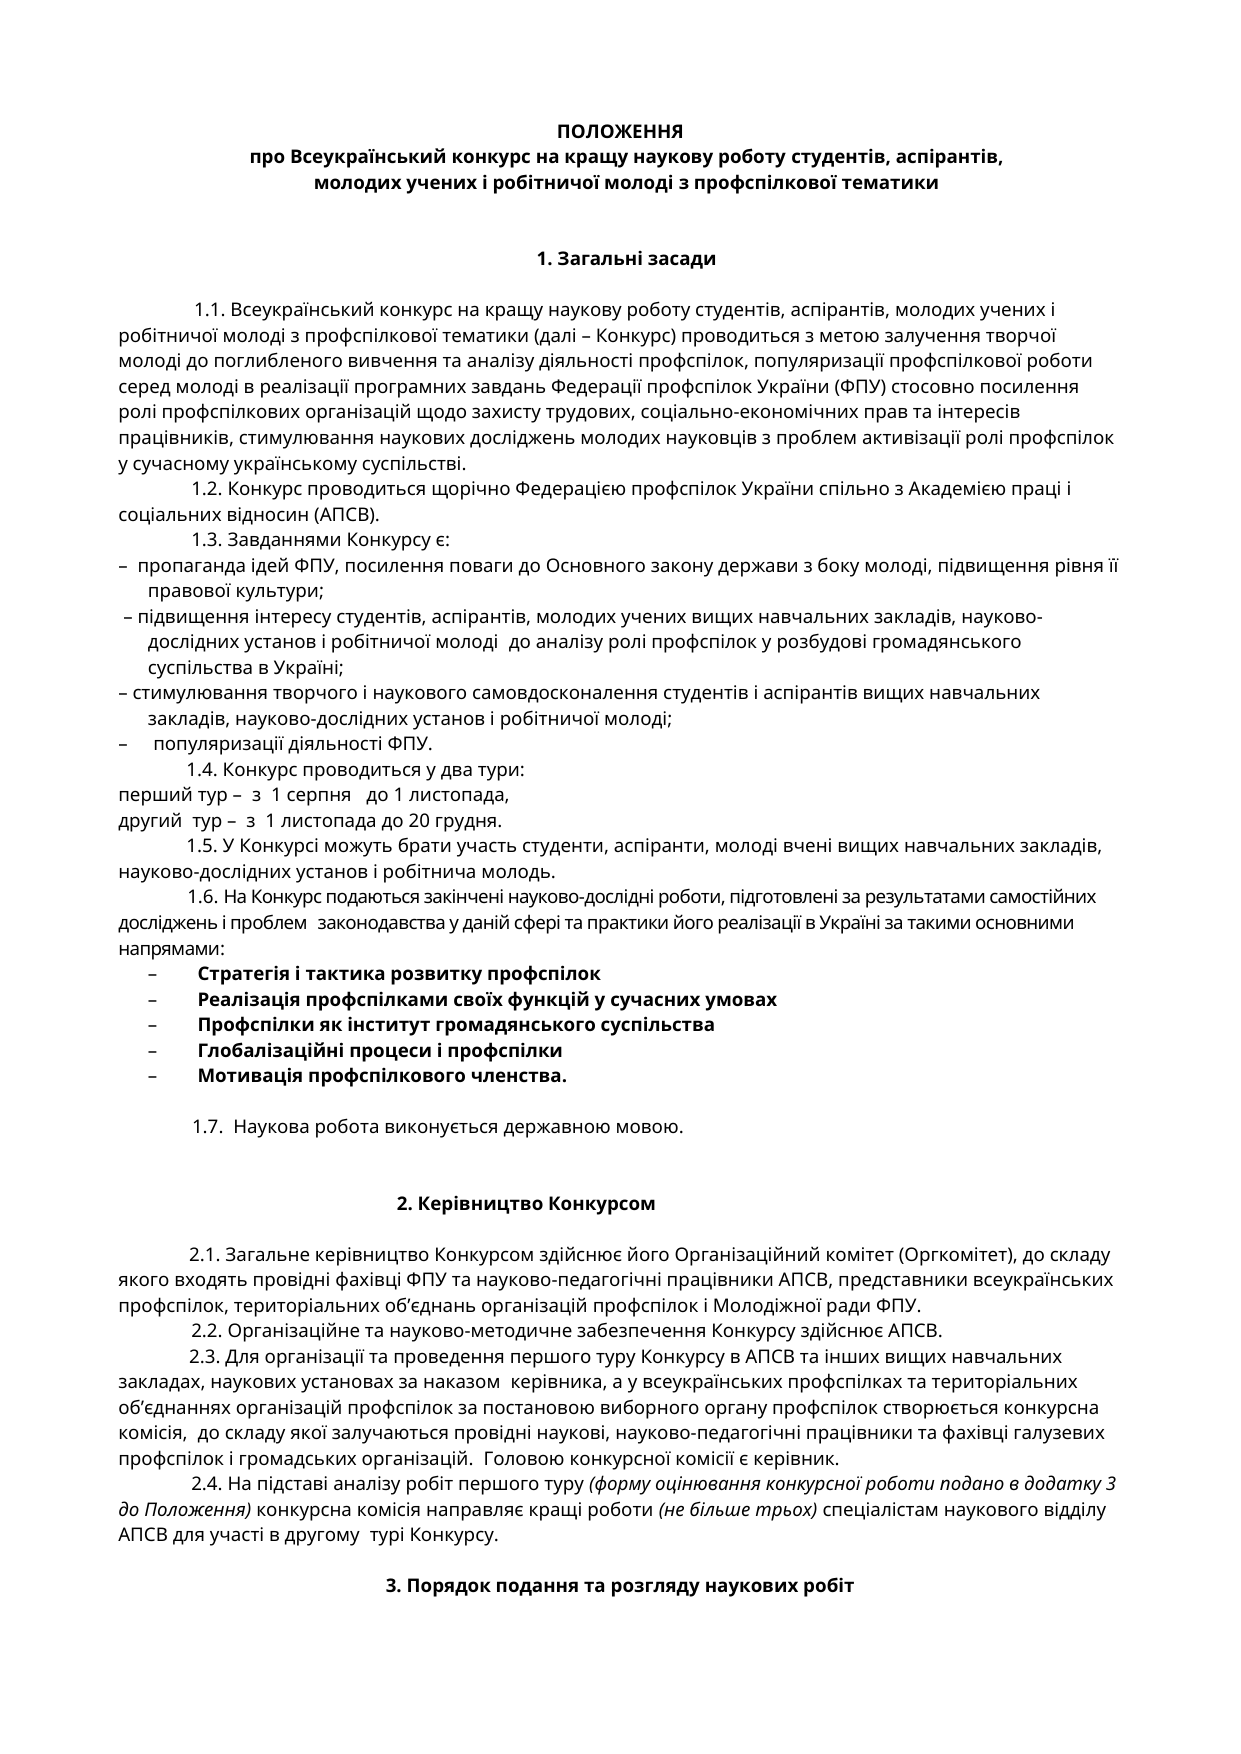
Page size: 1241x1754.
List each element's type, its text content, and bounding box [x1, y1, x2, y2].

text 1.7. Наукова робота виконується державною мовою. [192, 1113, 1122, 1139]
text про Всеукраїнський конкурс на кращу наукову роботу студентів, аспірантів, [131, 144, 1122, 169]
text 2.1. Загальне керівництво Конкурсом здійснює його Організаційний комітет (Оргкомітет), до складу якого входять провідні фахівці ФПУ та науково-педагогічні працівники АПСВ, представники всеукраїнських профспілок, територіальних об’єднань організацій профспілок і Молодіжної ради ФПУ. [118, 1241, 1122, 1318]
text 1.2. Конкурс проводиться щорічно Федерацією профспілок України спільно з Академією праці і соціальних відносин (АПСВ). [118, 475, 1122, 526]
text 2.2. Організаційне та науково-методичне забезпечення Конкурсу здійснює АПСВ. [118, 1318, 1122, 1343]
text – Стратегія і тактика розвитку профспілок [148, 960, 1122, 986]
text другий тур – з 1 листопада до 20 грудня. [118, 807, 1122, 833]
text – Мотивація профспілкового членства. [148, 1062, 1122, 1088]
text – популяризації діяльності ФПУ. [118, 731, 1122, 756]
text 1.5. У Конкурсі можуть брати участь студенти, аспіранти, молоді вчені вищих навчальних закладів, науково-дослідних установ і робітнича молодь. [118, 833, 1122, 884]
text 1.1. Всеукраїнський конкурс на кращу наукову роботу студентів, аспірантів, молодих учених і робітничої молоді з профспілкової тематики (далі – Конкурс) проводиться з метою залучення творчої молоді до поглибленого вивчення та аналізу діяльності профспілок, популяризації профспілкової роботи серед молоді в реалізації програмних завдань Федерації профспілок України (ФПУ) стосовно посилення ролі профспілкових організацій щодо захисту трудових, соціально-економічних прав та інтересів працівників, стимулювання наукових досліджень молодих науковців з проблем активізації ролі профспілок у сучасному українському суспільстві. [118, 297, 1122, 475]
text 3. Порядок подання та розгляду наукових робіт [118, 1573, 1122, 1598]
text – Профспілки як інститут громадянського суспільства [148, 1011, 1122, 1037]
text перший тур – з 1 серпня до 1 листопада, [118, 782, 1122, 807]
text ПОЛОЖЕННЯ [118, 118, 1122, 144]
text 1.6. На Конкурс подаються закінчені науково-дослідні роботи, підготовлені за результатами самостійних досліджень і проблем законодавства у даній сфері та практики його реалізації в Україні за такими основними напрямами: [118, 884, 1122, 960]
text – підвищення інтересу студентів, аспірантів, молодих учених вищих навчальних закладів, науково-дослідних установ і робітничої молоді до аналізу ролі профспілок у розбудові громадянського суспільства в Україні; [118, 603, 1122, 679]
text – пропаганда ідей ФПУ, посилення поваги до Основного закону держави з боку молоді, підвищення рівня її правової культури; [118, 552, 1122, 603]
text 2.4. На підставі аналізу робіт першого туру (форму оцінювання конкурсної роботи подано в додатку 3 до Положення) конкурсна комісія направляє кращі роботи (не більше трьох) спеціалістам наукового відділу АПСВ для участі в другому турі Конкурсу. [118, 1471, 1122, 1547]
text 2. Керівництво Конкурсом [118, 1190, 934, 1216]
text 1.3. Завданнями Конкурсу є: [118, 526, 1122, 552]
text – стимулювання творчого і наукового самовдосконалення студентів і аспірантів вищих навчальних закладів, науково-дослідних установ і робітничої молоді; [118, 679, 1122, 731]
text 1. Загальні засади [131, 246, 1122, 271]
text – Глобалізаційні процеси і профспілки [148, 1037, 1122, 1062]
text 2.3. Для організації та проведення першого туру Конкурсу в АПСВ та інших вищих навчальних закладах, наукових установах за наказом керівника, а у всеукраїнських профспілках та територіальних об’єднаннях організацій профспілок за постановою виборного органу профспілок створюється конкурсна комісія, до складу якої залучаються провідні наукові, науково-педагогічні працівники та фахівці галузевих профспілок і громадських організацій. Головою конкурсної комісії є керівник. [118, 1343, 1122, 1471]
text молодих учених і робітничої молоді з профспілкової тематики [131, 169, 1122, 195]
text 1.4. Конкурс проводиться у два тури: [118, 756, 1122, 782]
text – Реалізація профспілками своїх функцій у сучасних умовах [148, 986, 1122, 1011]
